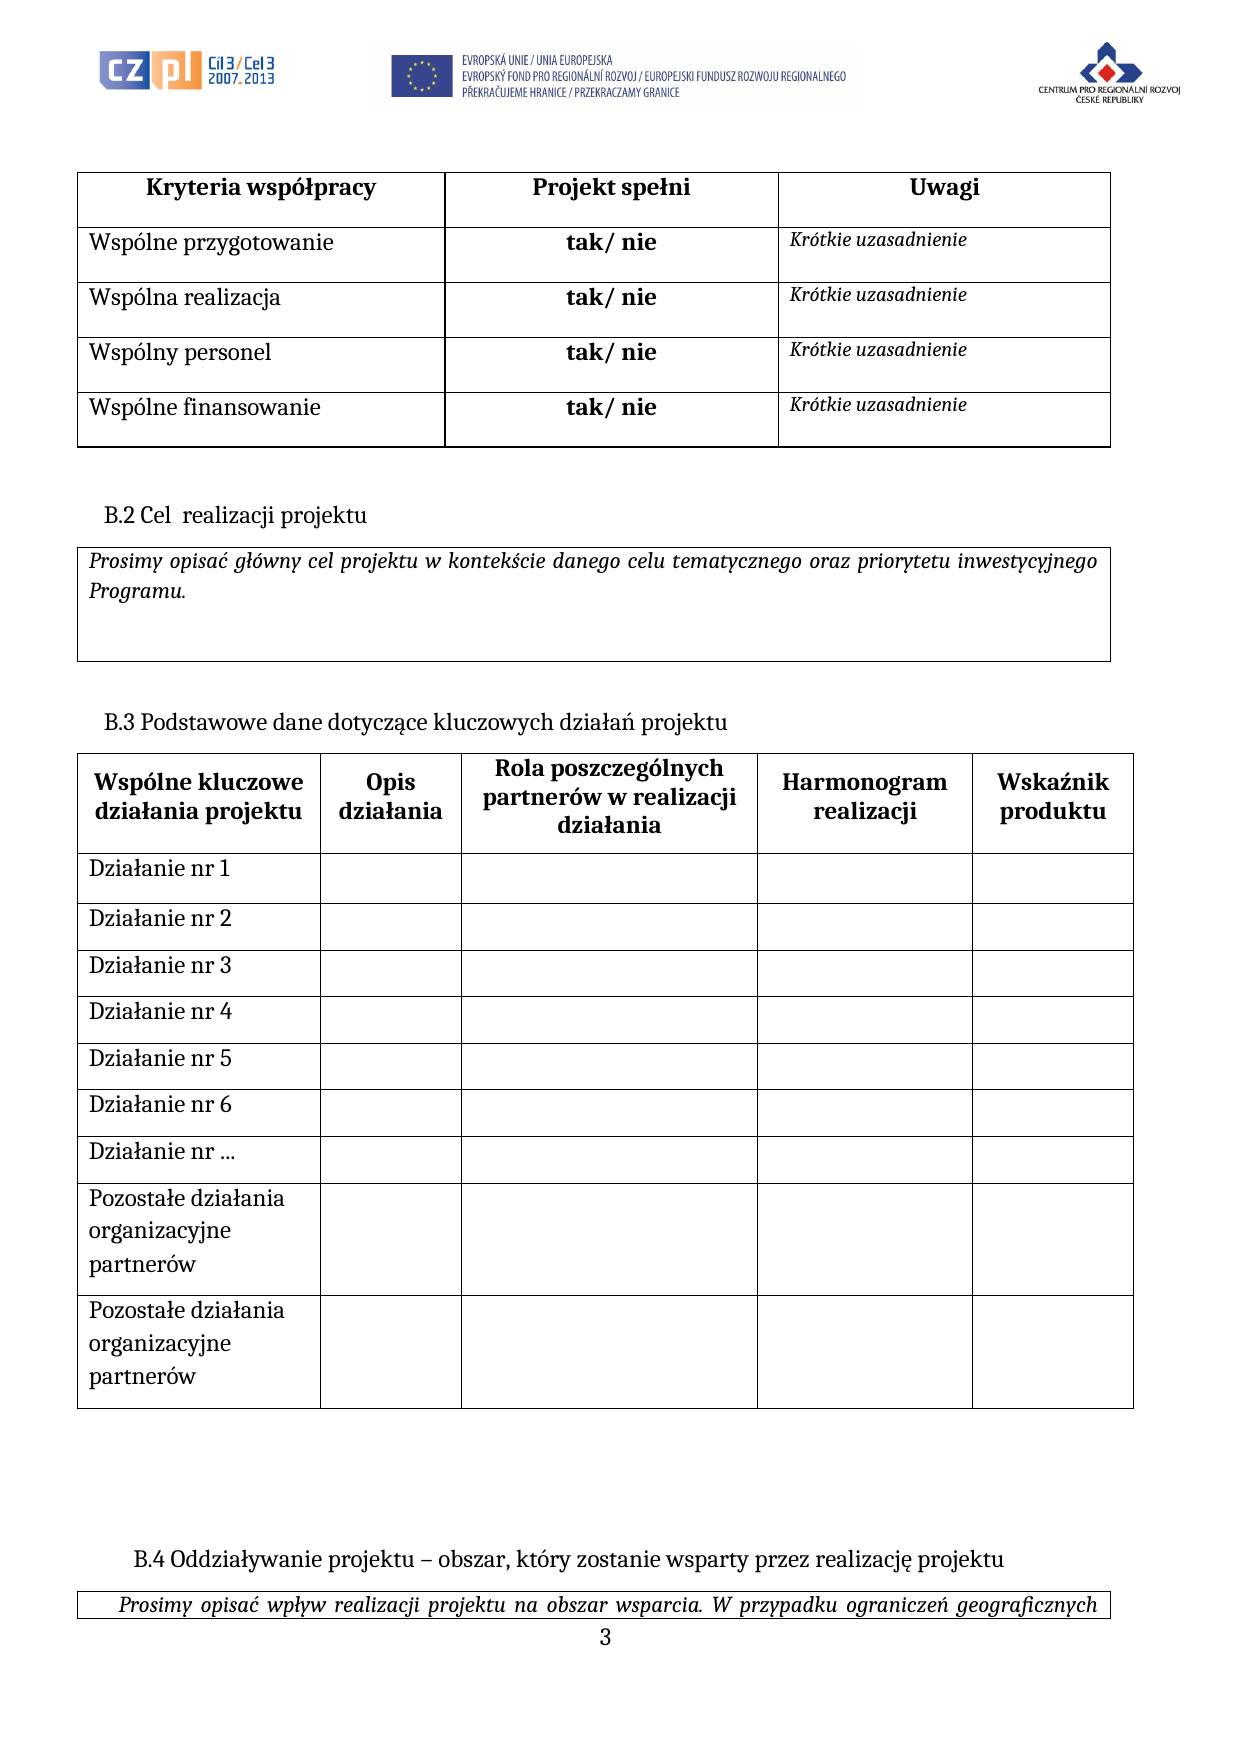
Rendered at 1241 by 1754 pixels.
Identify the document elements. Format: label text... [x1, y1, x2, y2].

table_cell [321, 997, 461, 1043]
table_cell Krótkie uzasadnienie [779, 338, 1110, 392]
list B.2 Cel realizacji projektu [89, 501, 1122, 530]
table_cell tak/ nie [446, 283, 778, 337]
table_cell [973, 1090, 1133, 1136]
table_cell [321, 1090, 461, 1136]
table_cell [462, 1044, 757, 1089]
table_header Uwagi [779, 173, 1110, 227]
table_cell [973, 854, 1133, 903]
table_cell [321, 1044, 461, 1089]
table_cell [973, 1184, 1133, 1295]
table_cell [462, 1137, 757, 1182]
table_cell Działanie nr 3 [78, 951, 320, 996]
table_header Prosimy opisać główny cel projektu w kontekście danego celu tematycznego oraz priorytetu inwestycyjnego Programu. [78, 548, 1110, 661]
text B.4 Oddziaływanie projektu – obszar, który zostanie wsparty przez realizację projektu [133, 1545, 1122, 1574]
table_cell Krótkie uzasadnienie [779, 228, 1110, 282]
table_header Projekt spełni [446, 173, 778, 227]
table_cell [321, 854, 461, 903]
table_cell [973, 997, 1133, 1043]
table_cell [973, 1137, 1133, 1182]
picture [1026, 42, 1196, 111]
table_cell tak/ nie [446, 338, 778, 392]
table_cell [973, 1044, 1133, 1089]
table_cell [321, 1296, 461, 1408]
table_cell [321, 1137, 461, 1182]
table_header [78, 1592, 1110, 1618]
table_header Wskaźnik produktu [973, 754, 1133, 853]
list B.3 Podstawowe dane dotyczące kluczowych działań projektu [103, 707, 1122, 736]
table_cell Krótkie uzasadnienie [779, 283, 1110, 337]
table_cell Pozostałe działania organizacyjne partnerów [78, 1296, 320, 1408]
table_cell Działanie nr 6 [78, 1090, 320, 1136]
table_cell [758, 854, 972, 903]
table_cell tak/ nie [446, 393, 778, 446]
table_cell tak/ nie [446, 228, 778, 282]
table_cell Działanie nr ... [78, 1137, 320, 1182]
table_cell [973, 904, 1133, 949]
table_cell [758, 1184, 972, 1295]
table_cell Działanie nr 1 [78, 854, 320, 903]
table_cell Wspólne finansowanie [78, 393, 444, 446]
table_cell [321, 904, 461, 949]
picture [91, 42, 288, 96]
table_cell Krótkie uzasadnienie [779, 393, 1110, 446]
table_cell [973, 1296, 1133, 1408]
table_cell Działanie nr 2 [78, 904, 320, 949]
table_cell [462, 997, 757, 1043]
table_cell [758, 1137, 972, 1182]
table_cell [758, 1296, 972, 1408]
table_cell [758, 951, 972, 996]
table_header Wspólne kluczowe działania projektu [78, 754, 320, 853]
table_cell [462, 1184, 757, 1295]
table_header Rola poszczególnych partnerów w realizacji działania [462, 754, 757, 853]
table_header Harmonogram realizacji [758, 754, 972, 853]
table_cell [462, 904, 757, 949]
table_cell Działanie nr 5 [78, 1044, 320, 1089]
table_cell [758, 1090, 972, 1136]
table_cell [462, 951, 757, 996]
table_cell [462, 1090, 757, 1136]
table_header Opis działania [321, 754, 461, 853]
table_cell [462, 1296, 757, 1408]
table_header Kryteria współpracy [78, 173, 444, 227]
picture [370, 42, 859, 113]
table_cell Wspólna realizacja [78, 283, 444, 337]
table_cell [462, 854, 757, 903]
table_cell [758, 1044, 972, 1089]
table_cell [321, 1184, 461, 1295]
table_cell Wspólny personel [78, 338, 444, 392]
table_cell Działanie nr 4 [78, 997, 320, 1043]
table_cell [758, 904, 972, 949]
table_cell [973, 951, 1133, 996]
table_cell [321, 951, 461, 996]
table_cell Wspólne przygotowanie [78, 228, 444, 282]
table_cell Pozostałe działania organizacyjne partnerów [78, 1184, 320, 1295]
table_cell [758, 997, 972, 1043]
